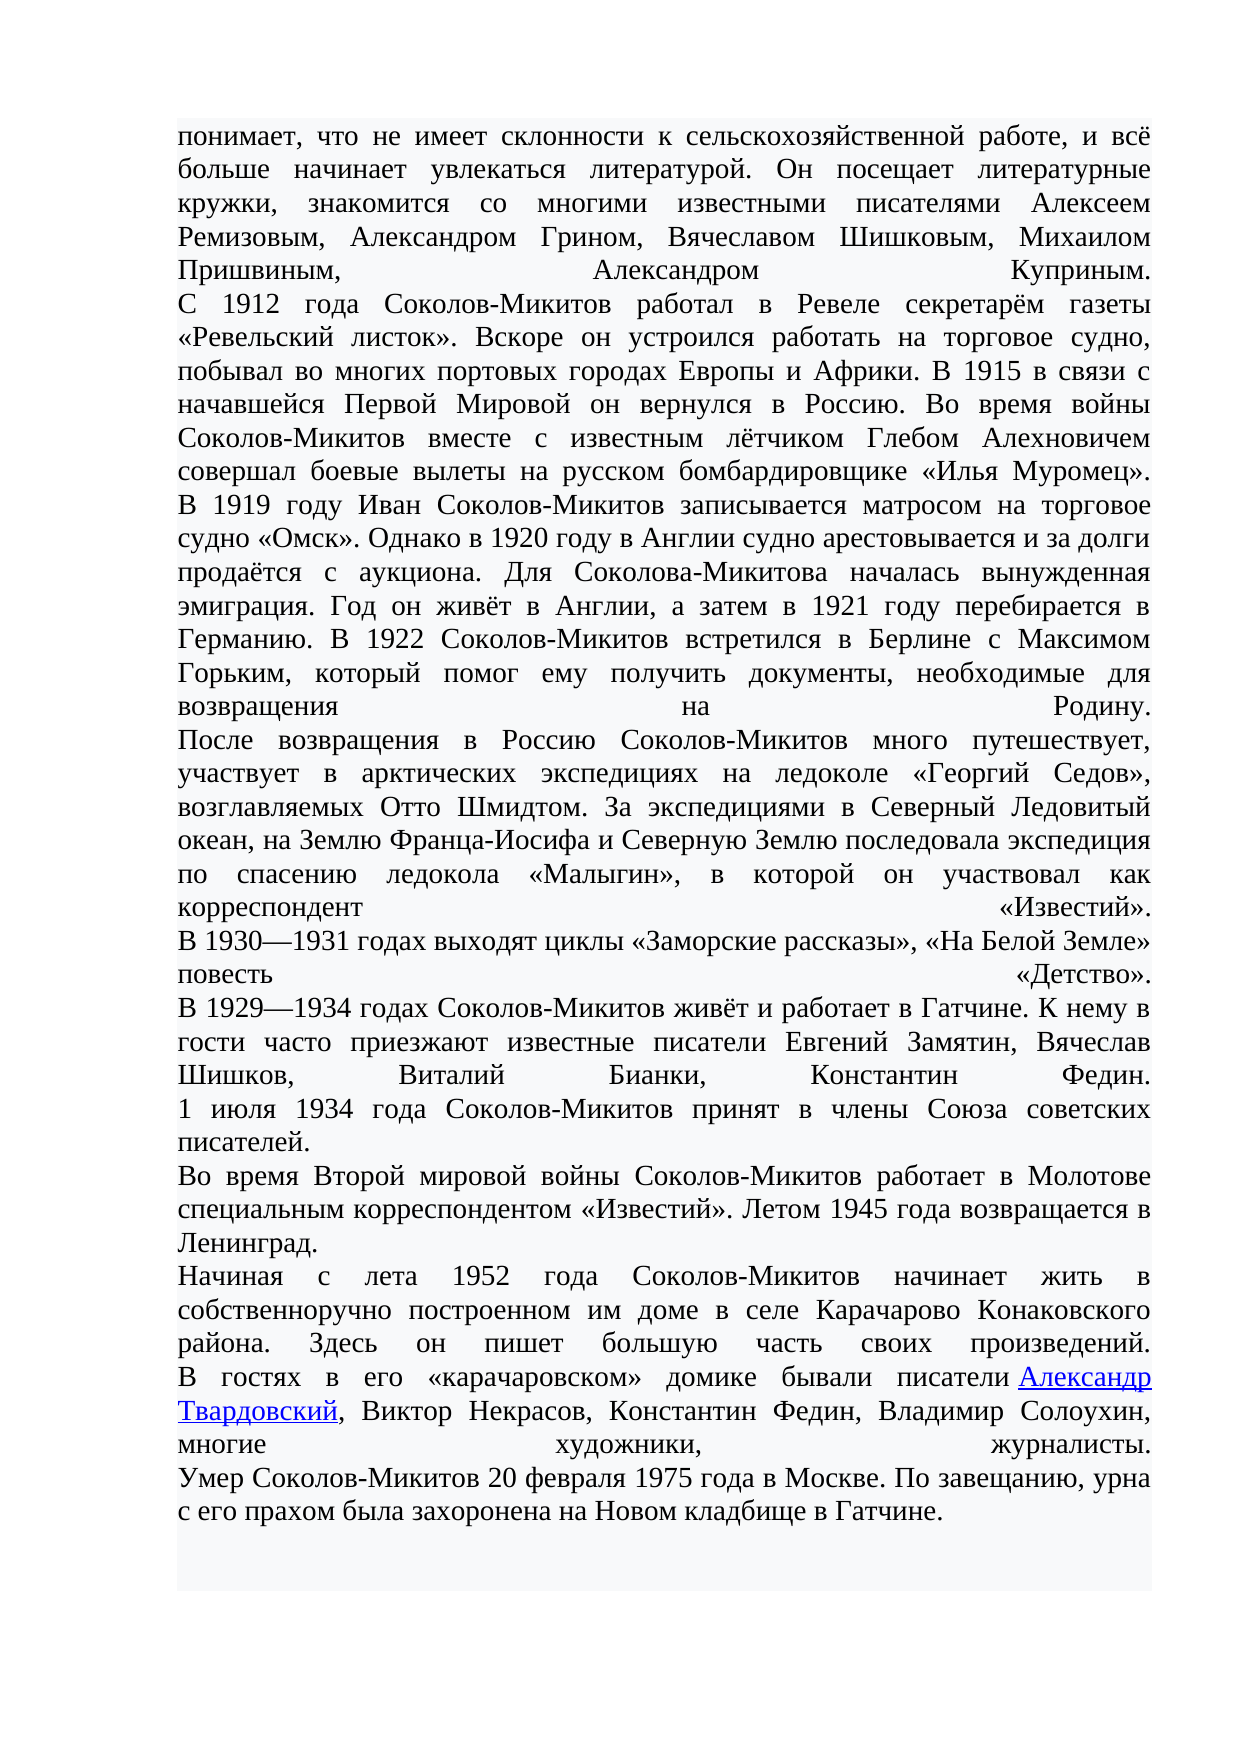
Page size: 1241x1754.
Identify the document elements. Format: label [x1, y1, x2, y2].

text [177, 118, 1152, 1528]
